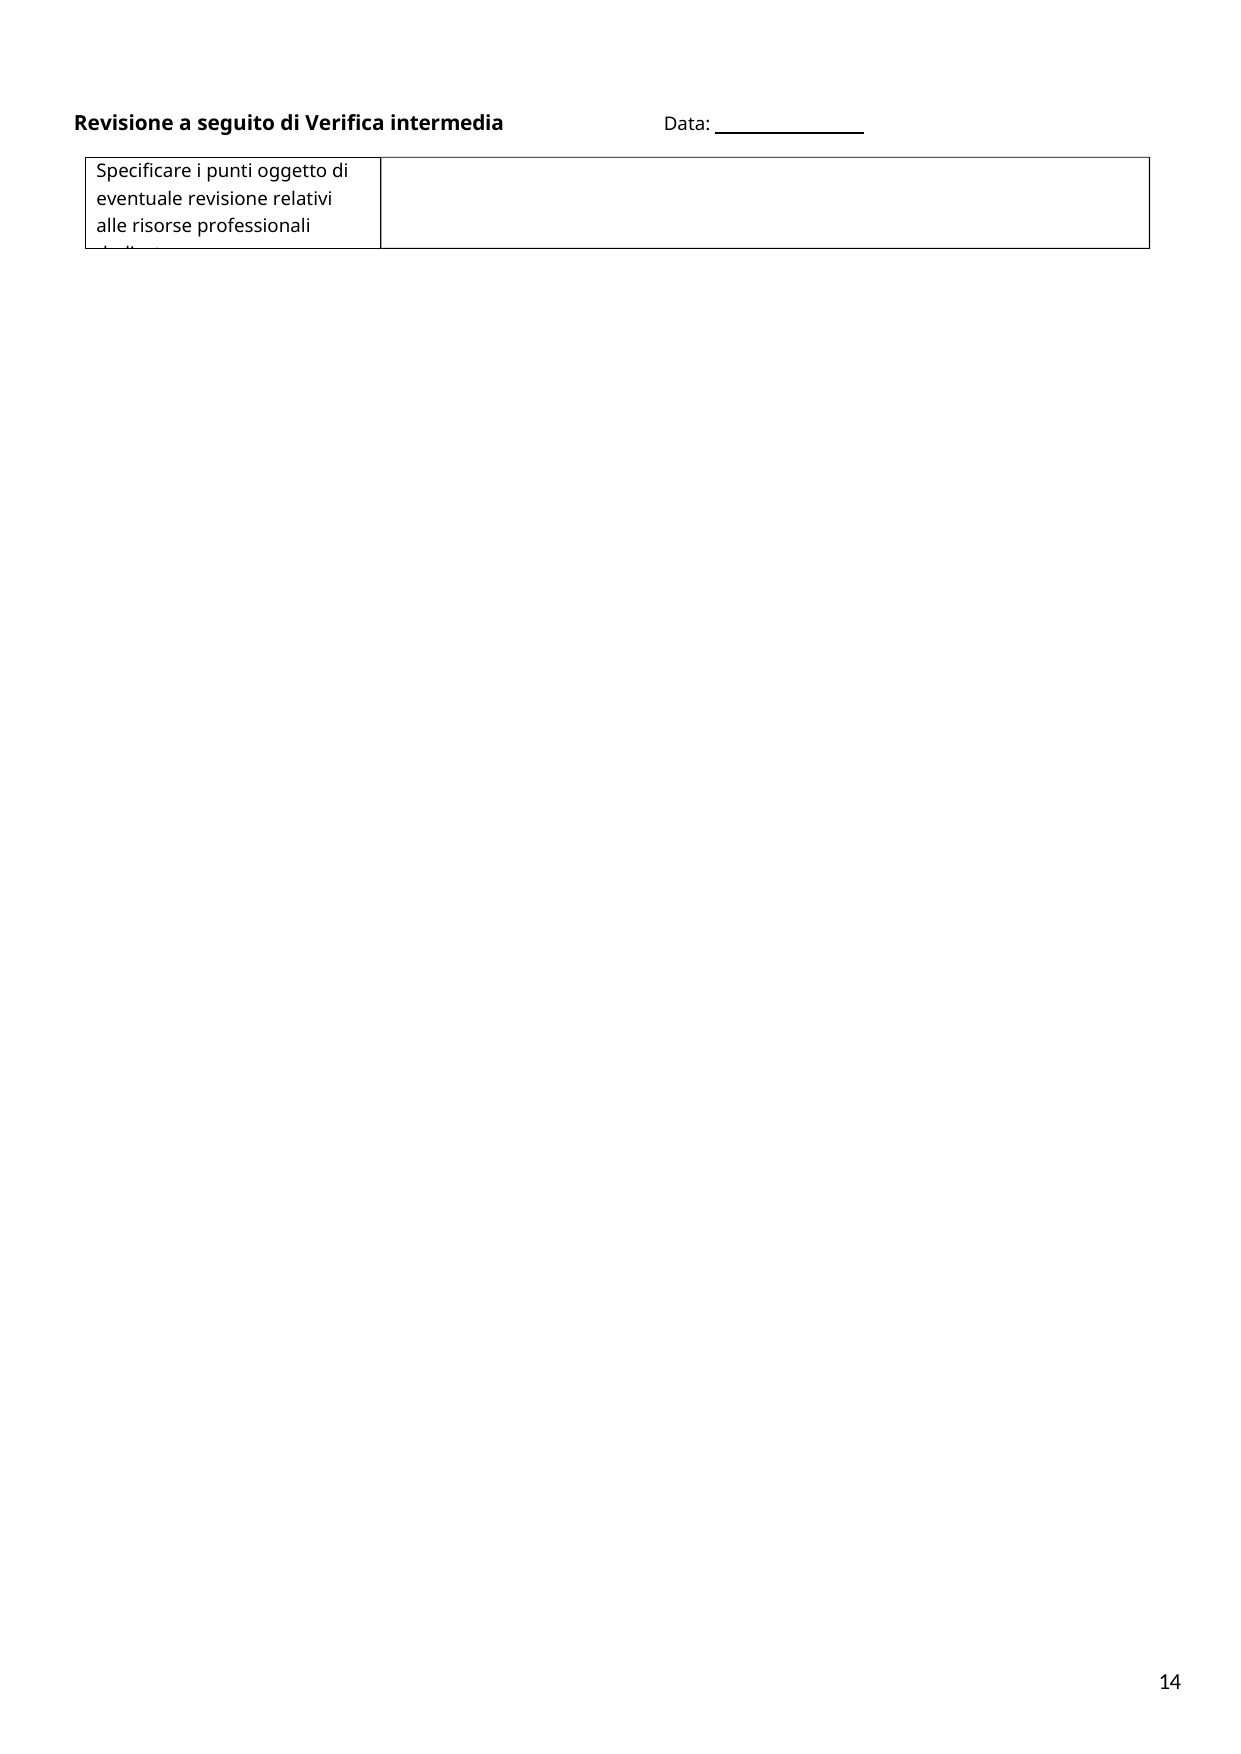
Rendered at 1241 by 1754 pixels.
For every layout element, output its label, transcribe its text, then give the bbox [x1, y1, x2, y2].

text Revisione a seguito di Verifica intermedia Data: [74, 108, 1196, 137]
